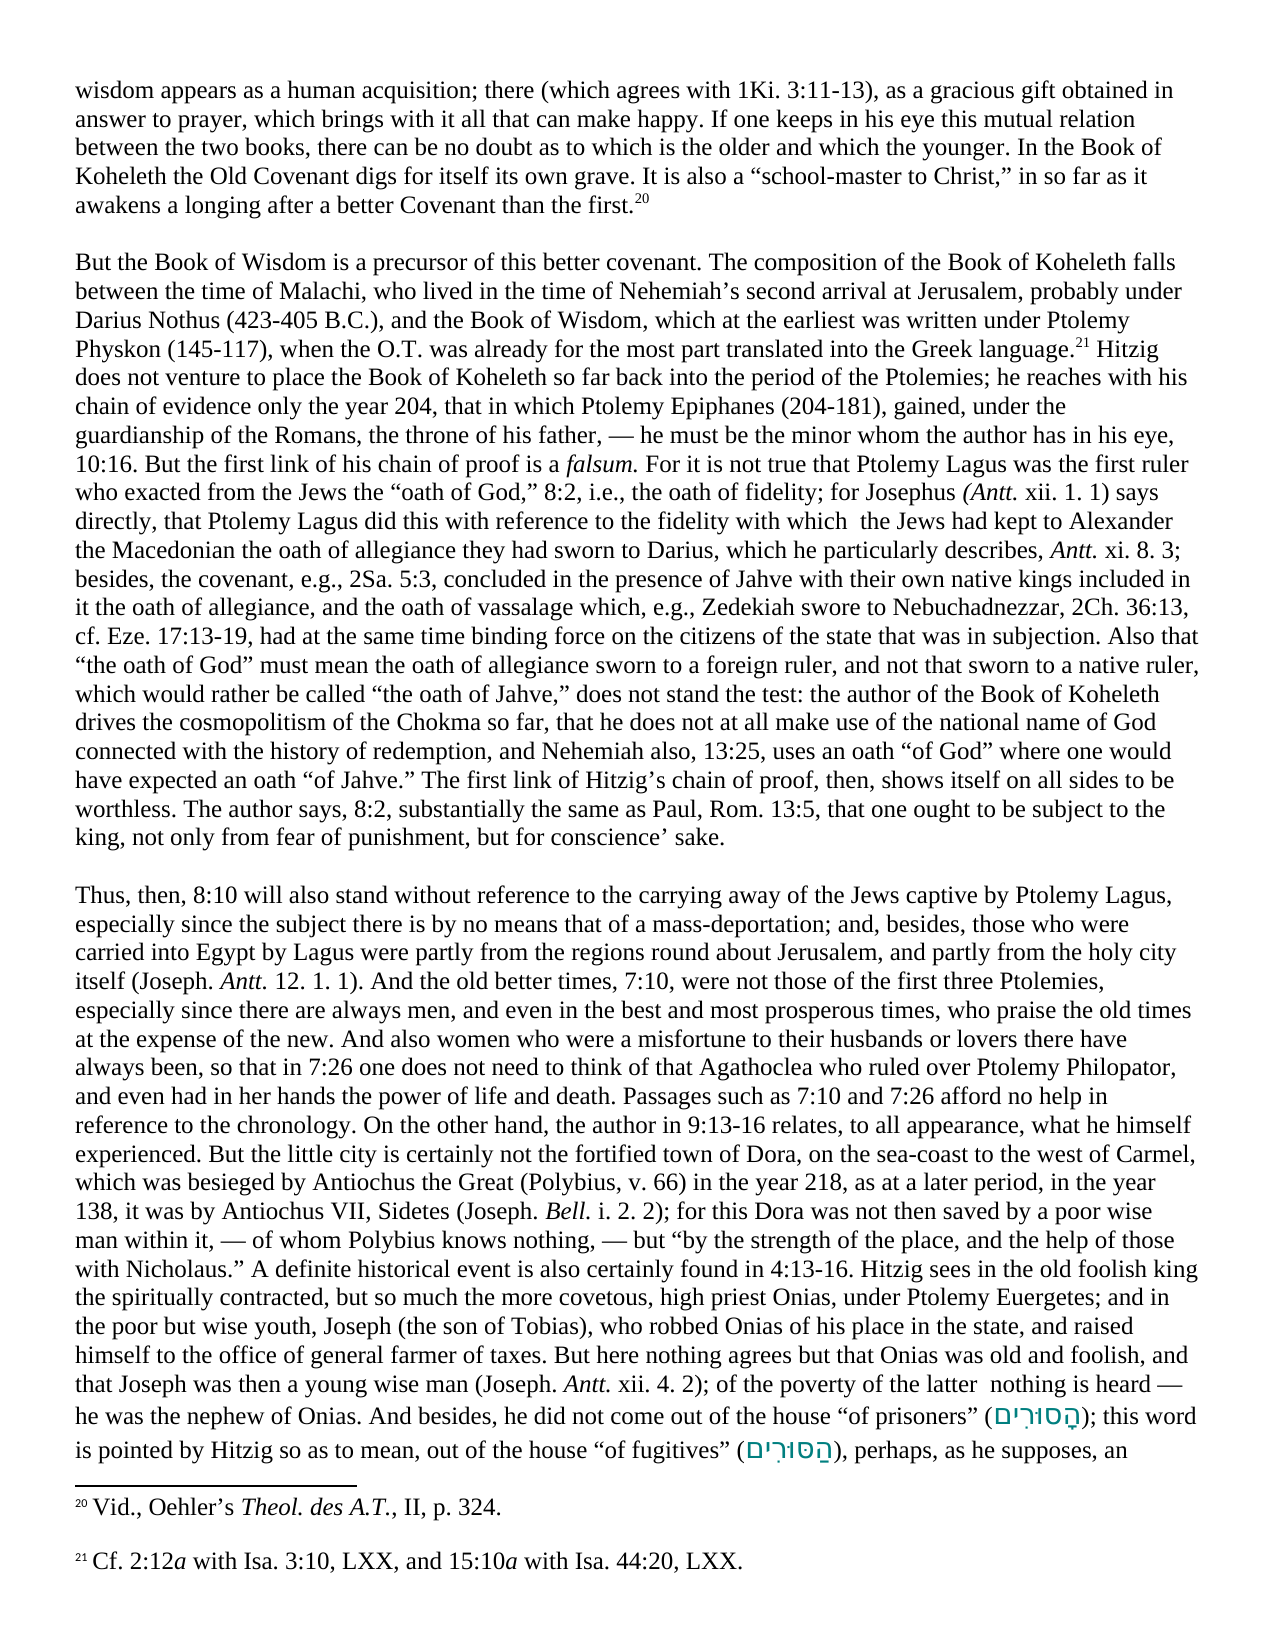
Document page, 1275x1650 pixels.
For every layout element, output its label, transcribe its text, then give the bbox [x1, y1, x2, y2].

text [75, 75, 1200, 219]
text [75, 880, 1200, 1465]
text But the Book of Wisdom is a precursor of this better covenant. The composition of the Book of Koheleth falls between the time of Malachi, who lived in the time of Nehemiah’s second arrival at Jerusalem, probably under Darius Nothus (423-405 B.C.), and the Book of Wisdom, which at the earliest was written under Ptolemy Physkon (145-117), when the O.T. was already for the most part translated into the Greek language. Hitzig does not venture to place the Book of Koheleth so far back into the period of the Ptolemies; he reaches with his chain of evidence only the year 204, that in which Ptolemy Epiphanes (204-181), gained, under the guardianship of the Romans, the throne of his father, — he must be the minor whom the author has in his eye, 10:16. But the first link of his chain of proof is a falsum. For it is not true that Ptolemy Lagus was the first ruler who exacted from the Jews the “oath of God,” 8:2, i.e., the oath of fidelity; for Josephus (Antt. xii. 1. 1) says directly, that Ptolemy Lagus did this with reference to the fidelity with which the Jews had kept to Alexander the Macedonian the oath of allegiance they had sworn to Darius, which he particularly describes, Antt. xi. 8. 3; besides, the covenant, e.g., 2Sa. 5:3, concluded in the presence of Jahve with their own native kings included in it the oath of allegiance, and the oath of vassalage which, e.g., Zedekiah swore to Nebuchadnezzar, 2Ch. 36:13, cf. Eze. 17:13-19, had at the same time binding force on the citizens of the state that was in subjection. Also that “the oath of God” must mean the oath of allegiance sworn to a foreign ruler, and not that sworn to a native ruler, which would rather be called “the oath of Jahve,” does not stand the test: the author of the Book of Koheleth drives the cosmopolitism of the Chokma so far, that he does not at all make use of the national name of God connected with the history of redemption, and Nehemiah also, 13:25, uses an oath “of God” where one would have expected an oath “of Jahve.” The first link of Hitzig’s chain of proof, then, shows itself on all sides to be worthless. The author says, 8:2, substantially the same as Paul, Rom. 13:5, that one ought to be subject to the king, not only from fear of punishment, but for conscience’ sake. [75, 247, 1200, 851]
